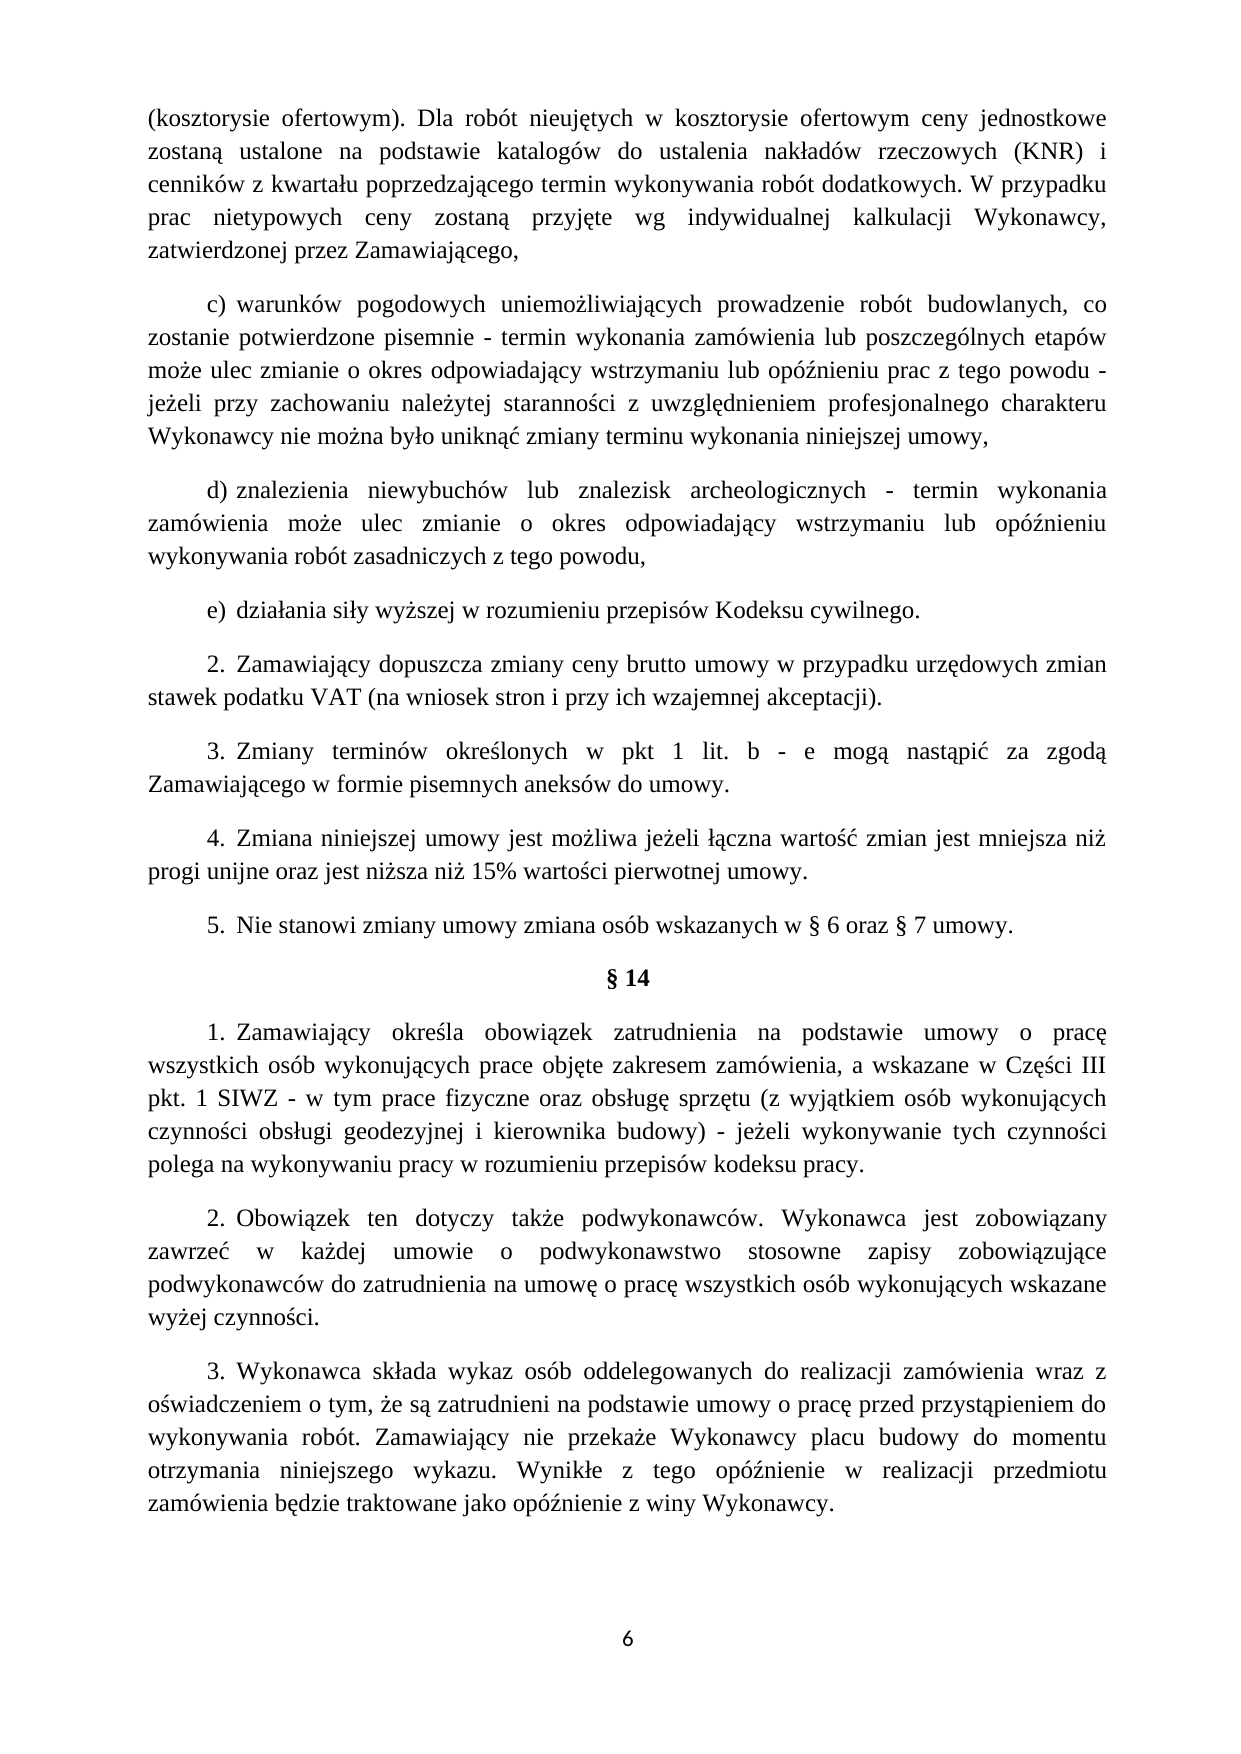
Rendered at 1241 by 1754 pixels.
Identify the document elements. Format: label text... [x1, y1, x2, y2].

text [148, 103, 1107, 264]
text § 14 [148, 963, 1107, 992]
text 3. Zmiany terminów określonych w pkt 1 lit. b - e mogą nastąpić za zgodą Zamawiającego w formie pisemnych aneksów do umowy. [148, 736, 1107, 798]
text 4. Zmiana niniejszej umowy jest możliwa jeżeli łączna wartość zmian jest mniejsza niż progi unijne oraz jest niższa niż 15% wartości pierwotnej umowy. [148, 823, 1107, 884]
text 3. Wykonawca składa wykaz osób oddelegowanych do realizacji zamówienia wraz z oświadczeniem o tym, że są zatrudnieni na podstawie umowy o pracę przed przystąpieniem do wykonywania robót. Zamawiający nie przekaże Wykonawcy placu budowy do momentu otrzymania niniejszego wykazu. Wynikłe z tego opóźnienie w realizacji przedmiotu zamówienia będzie traktowane jako opóźnienie z winy Wykonawcy. [148, 1356, 1107, 1517]
text e) działania siły wyższej w rozumieniu przepisów Kodeksu cywilnego. [148, 595, 1107, 624]
text 2. Obowiązek ten dotyczy także podwykonawców. Wykonawca jest zobowiązany zawrzeć w każdej umowie o podwykonawstwo stosowne zapisy zobowiązujące podwykonawców do zatrudnienia na umowę o pracę wszystkich osób wykonujących wskazane wyżej czynności. [148, 1203, 1107, 1331]
text c) warunków pogodowych uniemożliwiających prowadzenie robót budowlanych, co zostanie potwierdzone pisemnie - termin wykonania zamówienia lub poszczególnych etapów może ulec zmianie o okres odpowiadający wstrzymaniu lub opóźnieniu prac z tego powodu - jeżeli przy zachowaniu należytej staranności z uwzględnieniem profesjonalnego charakteru Wykonawcy nie można było uniknąć zmiany terminu wykonania niniejszej umowy, [148, 289, 1107, 450]
text 2. Zamawiający dopuszcza zmiany ceny brutto umowy w przypadku urzędowych zmian stawek podatku VAT (na wniosek stron i przy ich wzajemnej akceptacji). [148, 649, 1107, 711]
text 5. Nie stanowi zmiany umowy zmiana osób wskazanych w § 6 oraz § 7 umowy. [148, 910, 1107, 938]
text d) znalezienia niewybuchów lub znalezisk archeologicznych - termin wykonania zamówienia może ulec zmianie o okres odpowiadający wstrzymaniu lub opóźnieniu wykonywania robót zasadniczych z tego powodu, [148, 475, 1107, 570]
text 1. Zamawiający określa obowiązek zatrudnienia na podstawie umowy o pracę wszystkich osób wykonujących prace objęte zakresem zamówienia, a wskazane w Części III pkt. 1 SIWZ - w tym prace fizyczne oraz obsługę sprzętu (z wyjątkiem osób wykonujących czynności obsługi geodezyjnej i kierownika budowy) - jeżeli wykonywanie tych czynności polega na wykonywaniu pracy w rozumieniu przepisów kodeksu pracy. [148, 1017, 1107, 1178]
